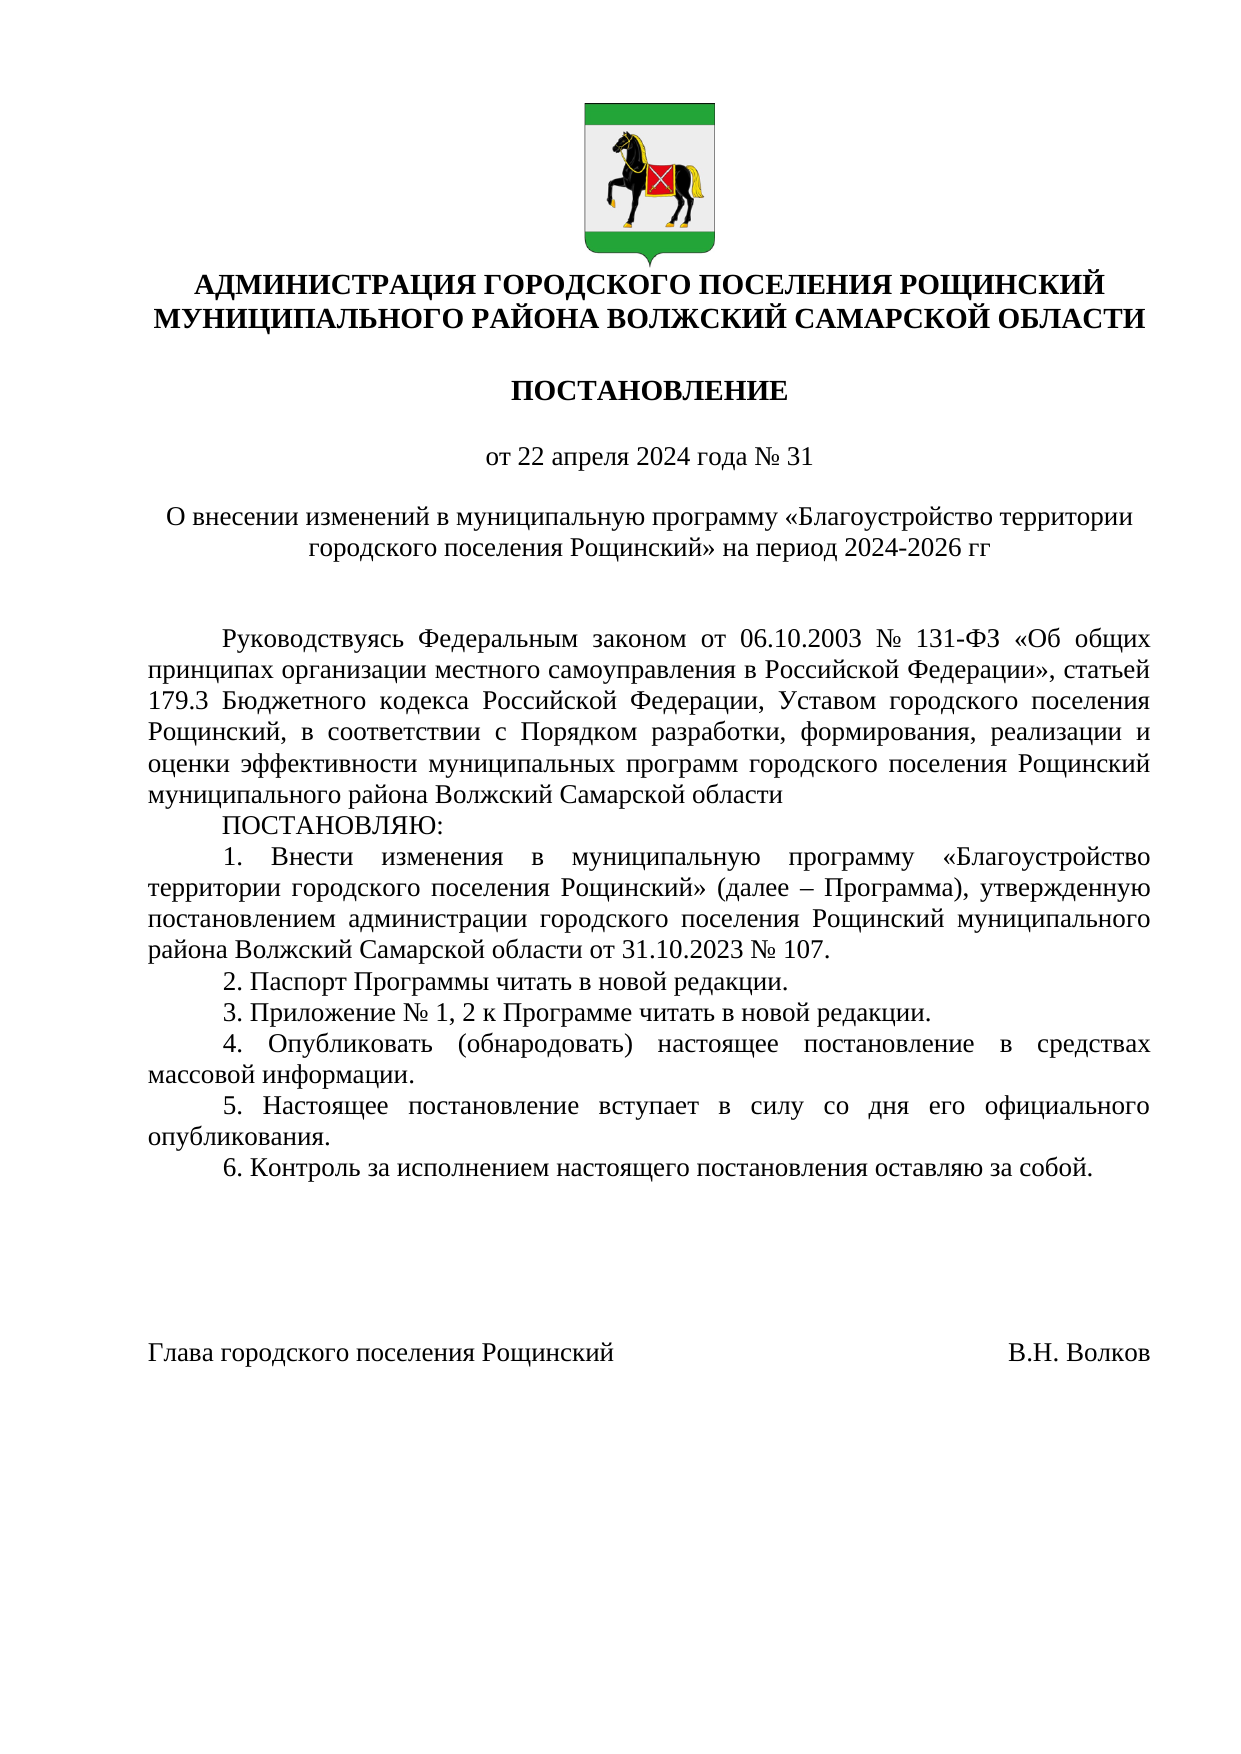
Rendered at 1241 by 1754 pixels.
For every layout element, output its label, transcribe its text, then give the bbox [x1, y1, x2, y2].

picture [584, 103, 715, 268]
text О внесении изменений в муниципальную программу «Благоустройство территории городского поселения Рощинский» на период 2024-2026 гг [148, 500, 1152, 562]
text 3. Приложение № 1, 2 к Программе читать в новой редакции. [148, 996, 1152, 1027]
text Руководствуясь Федеральным законом от 06.10.2003 № 131-ФЗ «Об общих принципах организации местного самоуправления в Российской Федерации», статьей 179.3 Бюджетного кодекса Российской Федерации, Уставом городского поселения Рощинский, в соответствии с Порядком разработки, формирования, реализации и оценки эффективности муниципальных программ городского поселения Рощинский муниципального района Волжский Самарской области [148, 622, 1152, 809]
text 4. Опубликовать (обнародовать) настоящее постановление в средствах массовой информации. [148, 1027, 1152, 1089]
text ПОСТАНОВЛЕНИЕ [148, 373, 1152, 406]
text Глава городского поселения Рощинский В.Н. Волков [148, 1336, 1152, 1367]
text 5. Настоящее постановление вступает в силу со дня его официального опубликования. [148, 1089, 1152, 1152]
text 1. Внести изменения в муниципальную программу «Благоустройство территории городского поселения Рощинский» (далее – Программа), утвержденную постановлением администрации городского поселения Рощинский муниципального района Волжский Самарской области от 31.10.2023 № 107. [148, 840, 1152, 965]
text ПОСТАНОВЛЯЮ: [148, 809, 1152, 840]
text АДМИНИСТРАЦИЯ ГОРОДСКОГО ПОСЕЛЕНИЯ РОЩИНСКИЙ МУНИЦИПАЛЬНОГО РАЙОНА ВОЛЖСКИЙ САМАРСКОЙ ОБЛАСТИ [148, 267, 1152, 334]
text 6. Контроль за исполнением настоящего постановления оставляю за собой. [148, 1152, 1152, 1183]
text от 22 апреля 2024 года № 31 [148, 440, 1152, 471]
text 2. Паспорт Программы читать в новой редакции. [148, 965, 1152, 996]
